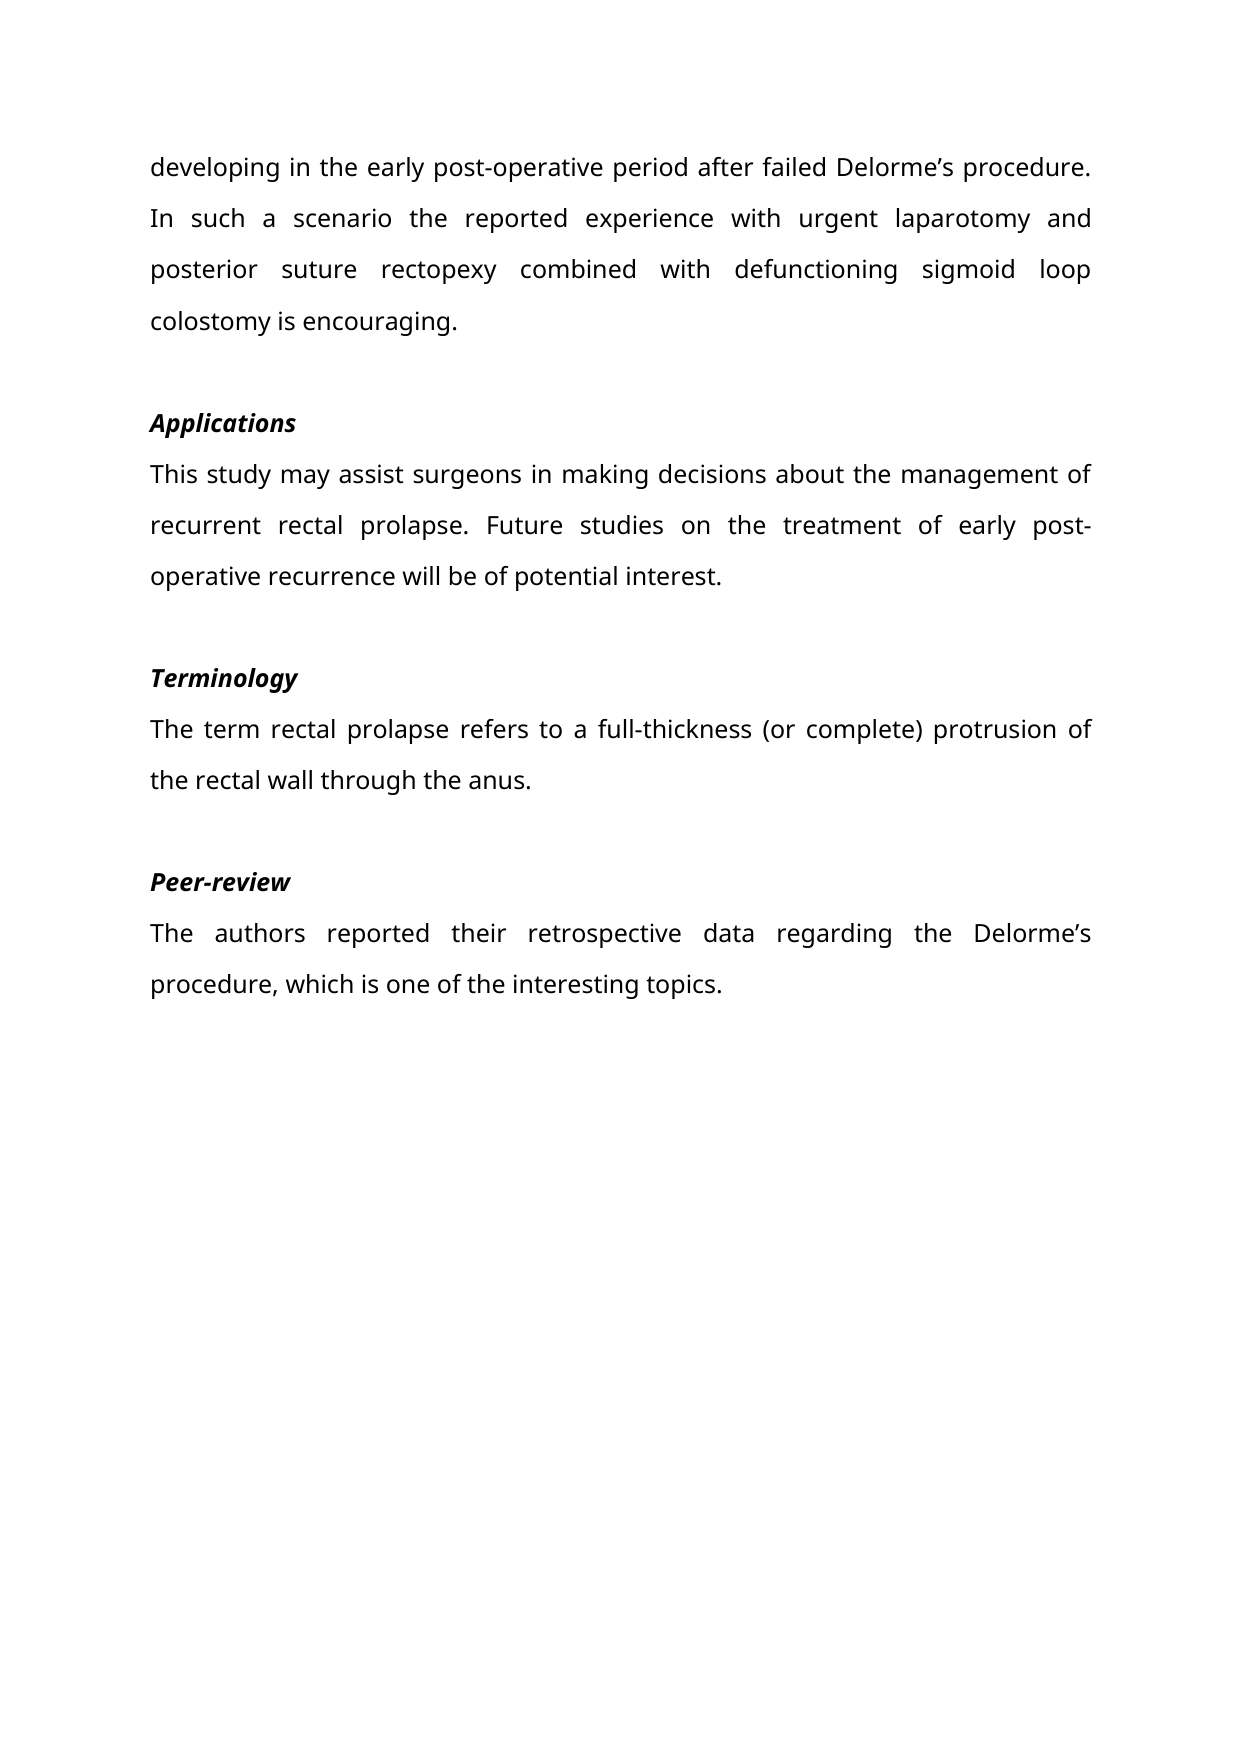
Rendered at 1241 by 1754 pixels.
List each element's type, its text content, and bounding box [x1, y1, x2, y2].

text Peer-review [150, 864, 1093, 899]
text The term rectal prolapse refers to a full-thickness (or complete) protrusion of the rectal wall through the anus. [150, 711, 1093, 797]
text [150, 150, 1093, 337]
text This study may assist surgeons in making decisions about the management of recurrent rectal prolapse. Future studies on the treatment of early post-operative recurrence will be of potential interest. [150, 456, 1093, 592]
text Terminology [150, 660, 1093, 694]
text The authors reported their retrospective data regarding the Delorme’s procedure, which is one of the interesting topics. [150, 916, 1093, 1001]
text Applications [150, 405, 1093, 439]
